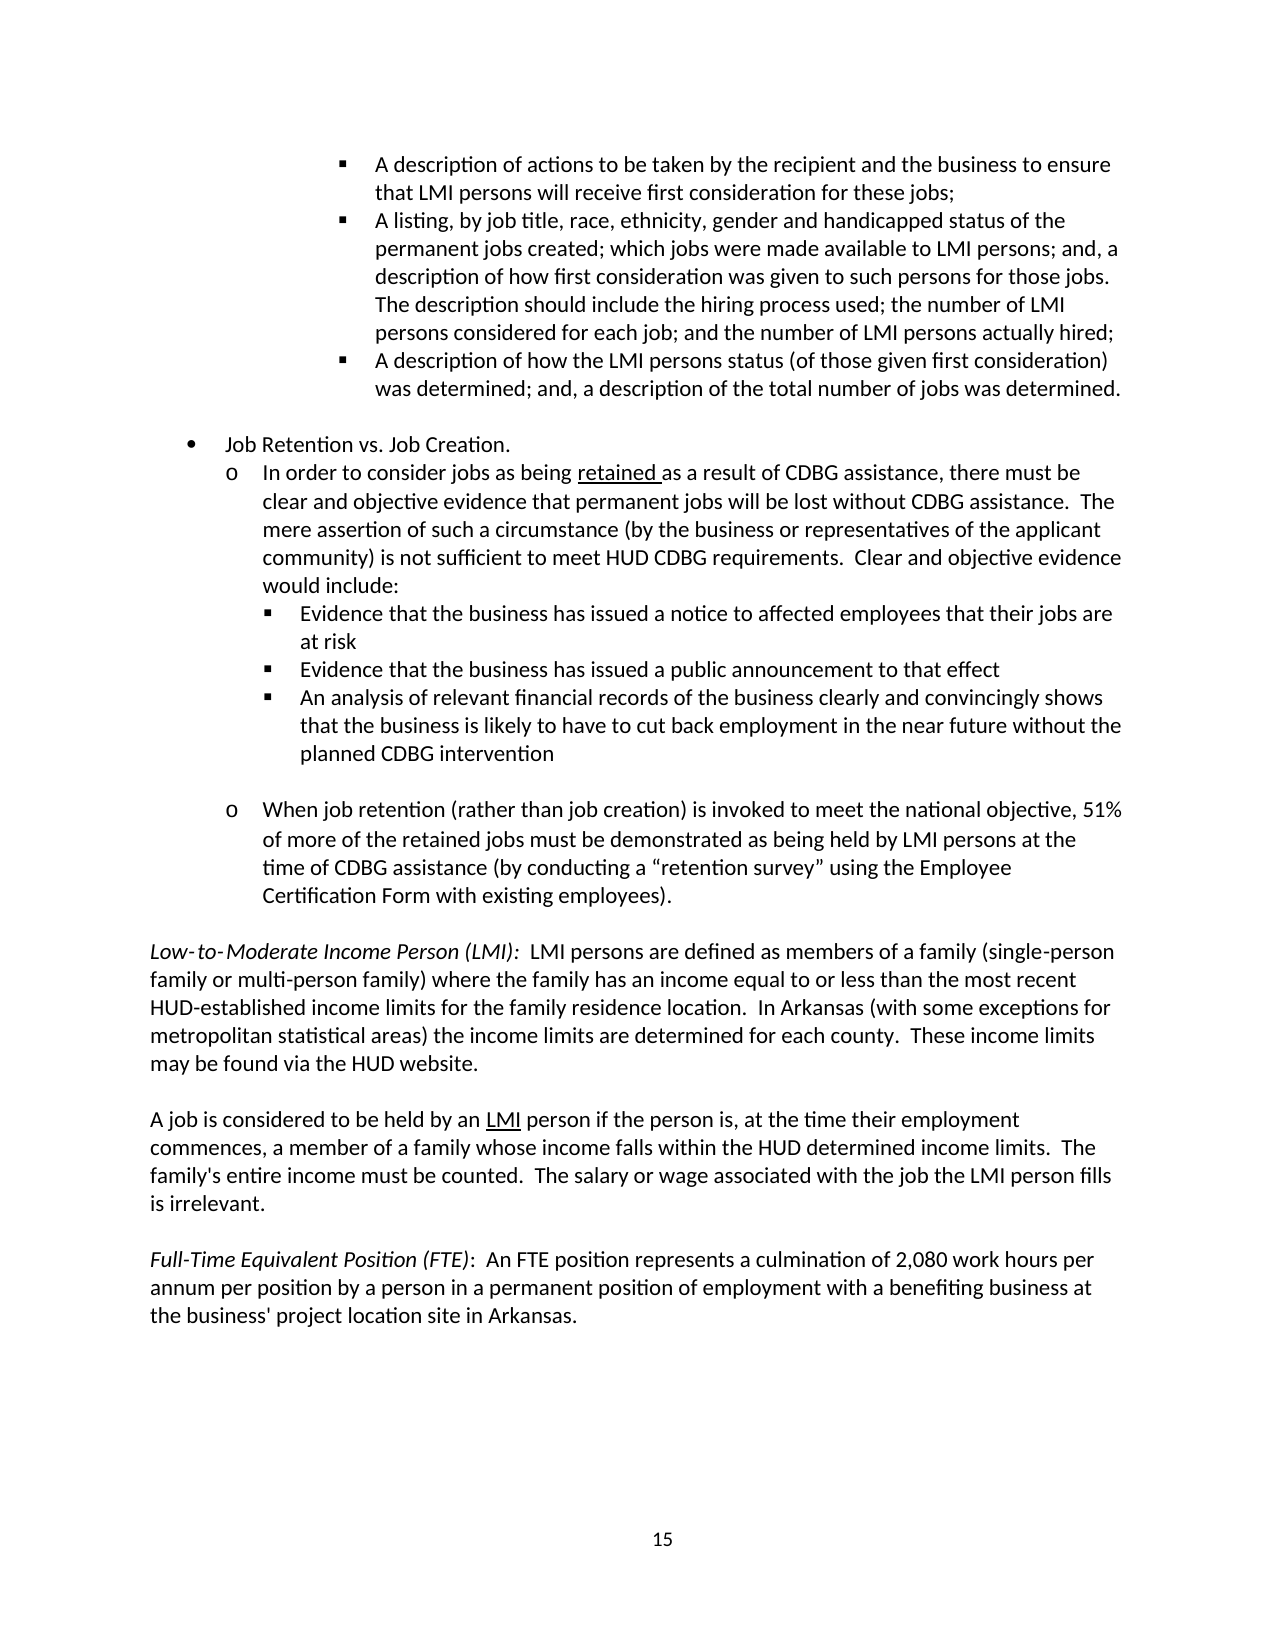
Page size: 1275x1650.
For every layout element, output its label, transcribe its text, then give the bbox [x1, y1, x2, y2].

list When job retention (rather than job creation) is invoked to meet the national objective, 51% of more of the retained jobs must be demonstrated as being held by LMI persons at the time of CDBG assistance (by conducting a “retention survey” using the Employee Certification Form with existing employees). [225, 796, 1125, 909]
text Full-Time Equivalent Position (FTE): An FTE position represents a culmination of 2,080 work hours per annum per position by a person in a permanent position of employment with a benefiting business at the business' project location site in Arkansas. [150, 1245, 1125, 1329]
list An analysis of relevant financial records of the business clearly and convincingly shows that the business is likely to have to cut back employment in the near future without the planned CDBG intervention [262, 683, 1125, 768]
list A description of actions to be taken by the recipient and the business to ensure that LMI persons will receive first consideration for these jobs; [337, 150, 1125, 206]
list A listing, by job title, race, ethnicity, gender and handicapped status of the permanent jobs created; which jobs were made available to LMI persons; and, a description of how first consideration was given to such persons for those jobs. The description should include the hiring process used; the number of LMI persons considered for each job; and the number of LMI persons actually hired; [337, 206, 1125, 346]
list A description of how the LMI persons status (of those given first consideration) was determined; and, a description of the total number of jobs was determined. [337, 346, 1125, 402]
text A job is considered to be held by an LMI person if the person is, at the time their employment commences, a member of a family whose income falls within the HUD determined income limits. The family's entire income must be counted. The salary or wage associated with the job the LMI person fills is irrelevant. [150, 1105, 1125, 1217]
list Job Retention vs. Job Creation. [187, 430, 1125, 458]
list Evidence that the business has issued a public announcement to that effect [262, 656, 1125, 683]
list Evidence that the business has issued a notice to affected employees that their jobs are at risk [262, 599, 1125, 656]
list In order to consider jobs as being retained as a result of CDBG assistance, there must be clear and objective evidence that permanent jobs will be lost without CDBG assistance. The mere assertion of such a circumstance (by the business or representatives of the applicant community) is not sufficient to meet HUD CDBG requirements. Clear and objective evidence would include: [225, 458, 1125, 599]
text Low-to-Moderate Income Person (LMI): LMI persons are defined as members of a family (single-person family or multi-person family) where the family has an income equal to or less than the most recent HUD-established income limits for the family residence location. In Arkansas (with some exceptions for metropolitan statistical areas) the income limits are determined for each county. These income limits may be found via the HUD website. [150, 937, 1125, 1077]
